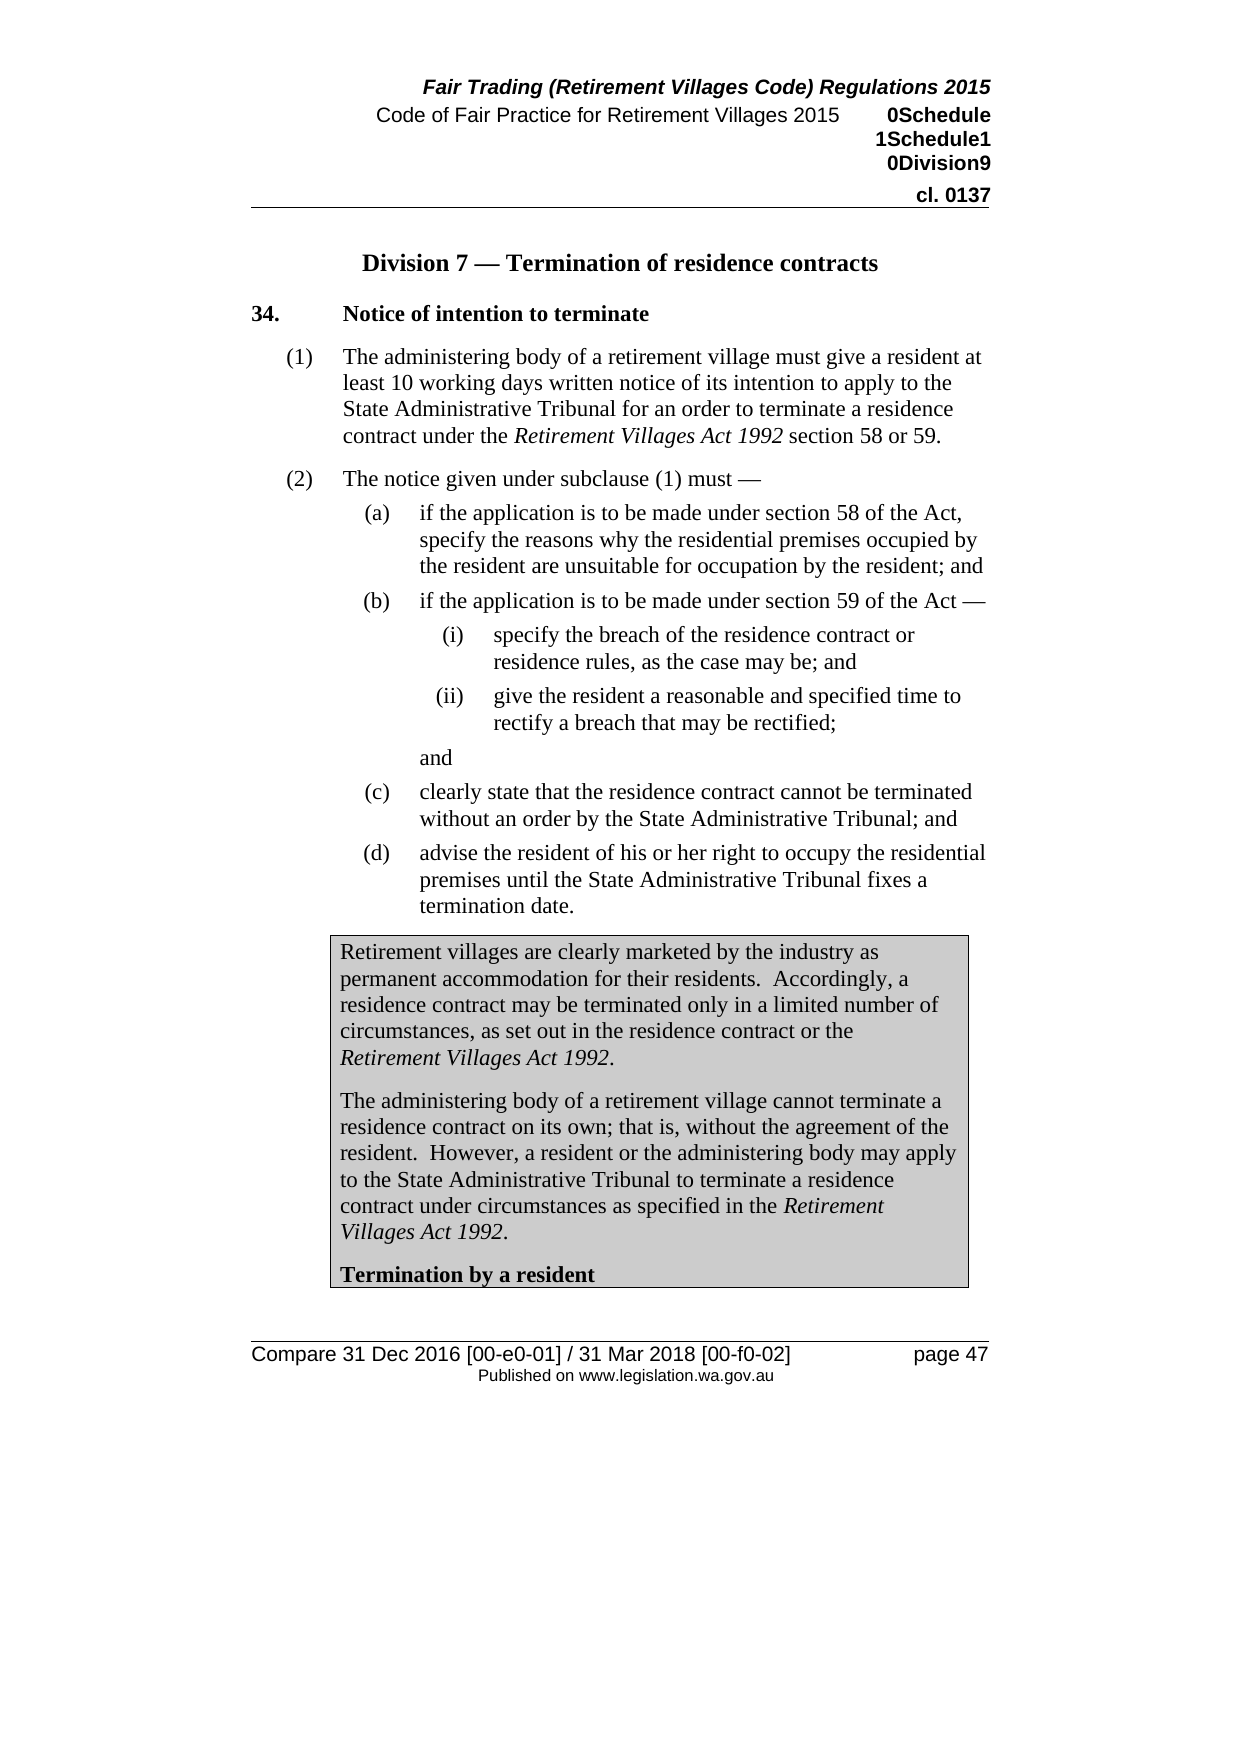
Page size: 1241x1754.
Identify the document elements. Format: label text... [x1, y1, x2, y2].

text Termination by a resident [331, 1258, 968, 1287]
text (ii) give the resident a reasonable and specified time to rectify a breach that may be rectified; [251, 683, 989, 735]
subtitle 34. Notice of intention to terminate [251, 300, 989, 326]
text Retirement villages are clearly marketed by the industry as permanent accommodation for their residents. Accordingly, a residence contract may be terminated only in a limited number of circumstances, as set out in the residence contract or the Retirement Villages Act 1992. [331, 936, 968, 1070]
subtitle Division 7 — Termination of residence contracts [251, 248, 989, 277]
text (a) if the application is to be made under section 58 of the Act, specify the reasons why the residential premises occupied by the resident are unsuitable for occupation by the resident; and [251, 499, 989, 578]
text (b) if the application is to be made under section 59 of the Act — [251, 587, 989, 613]
text (c) clearly state that the residence contract cannot be terminated without an order by the State Administrative Tribunal; and [251, 778, 989, 831]
text (i) specify the breach of the residence contract or residence rules, as the case may be; and [251, 622, 989, 674]
text The administering body of a retirement village cannot terminate a residence contract on its own; that is, without the agreement of the resident. However, a resident or the administering body may apply to the State Administrative Tribunal to terminate a residence contract under circumstances as specified in the Retirement Villages Act 1992. [331, 1083, 968, 1245]
text (2) The notice given under subclause (1) must — [251, 465, 989, 491]
text and [251, 744, 989, 770]
text (d) advise the resident of his or her right to occupy the residential premises until the State Administrative Tribunal fixes a termination date. [251, 839, 989, 918]
text (1) The administering body of a retirement village must give a resident at least 10 working days written notice of its intention to apply to the State Administrative Tribunal for an order to terminate a residence contract under the Retirement Villages Act 1992 section 58 or 59. [251, 343, 989, 448]
